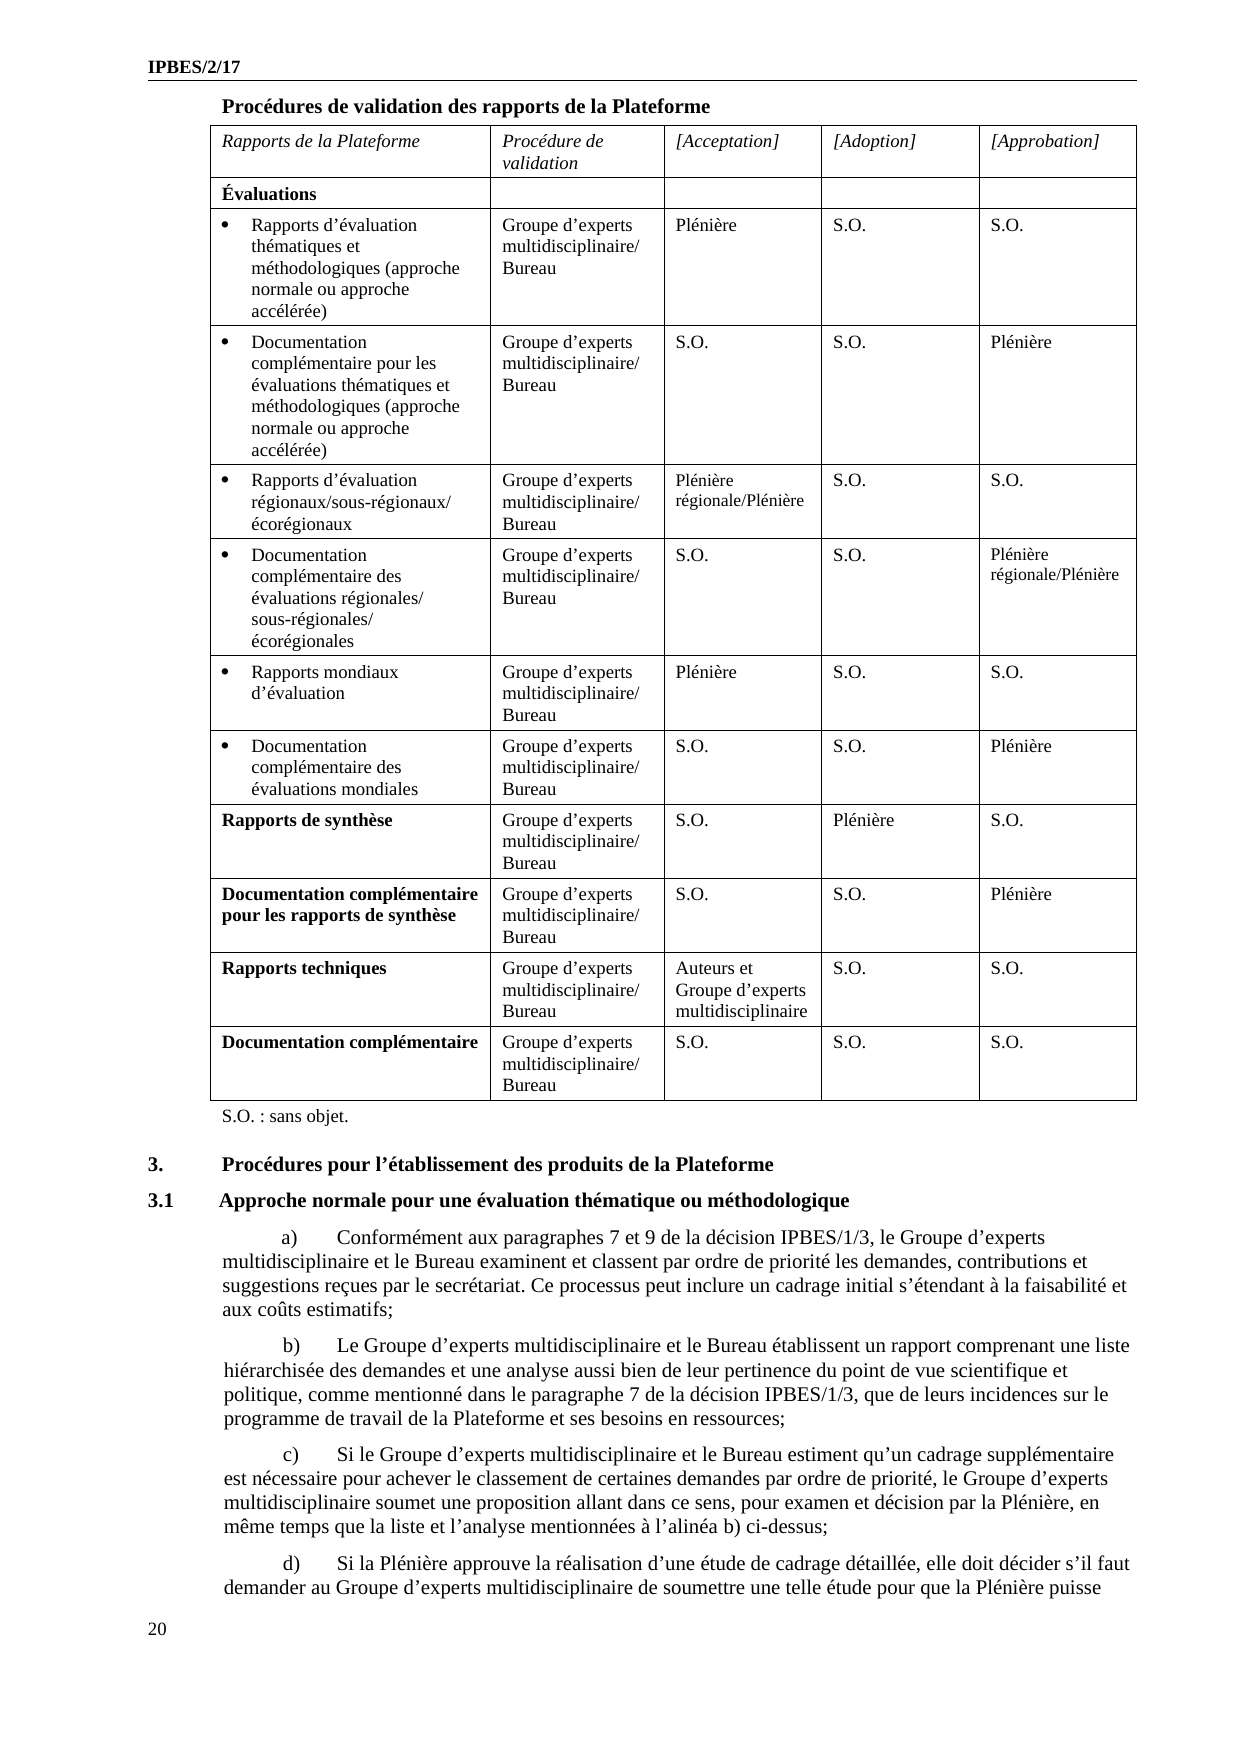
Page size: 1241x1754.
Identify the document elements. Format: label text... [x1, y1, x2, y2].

table_cell S.O. [822, 656, 979, 729]
title Procédures de validation des rapports de la Plateforme [222, 94, 1137, 118]
table_cell S.O. [822, 1027, 979, 1100]
table_cell S.O. [665, 731, 821, 803]
table_cell Rapports mondiaux d’évaluation [211, 656, 490, 729]
table_cell Évaluations [211, 178, 490, 208]
table_cell Plénière régionale/Plénière [665, 465, 821, 538]
table_cell S.O. [822, 465, 979, 538]
table_cell Auteurs et Groupe d’experts multidisciplinaire [665, 953, 821, 1026]
table_cell Groupe d’experts multidisciplinaire/ Bureau [491, 953, 664, 1026]
table_cell Groupe d’experts multidisciplinaire/ Bureau [491, 805, 664, 878]
table_cell Groupe d’experts multidisciplinaire/ Bureau [491, 879, 664, 952]
table_cell S.O. [980, 656, 1136, 729]
table_cell S.O. [980, 805, 1136, 878]
table_cell Groupe d’experts multidisciplinaire/ Bureau [491, 326, 664, 464]
table_header Procédure de validation [491, 126, 664, 177]
table_cell S.O. [980, 209, 1136, 325]
table_cell [665, 178, 821, 208]
table_cell Plénière [822, 805, 979, 878]
table_cell Groupe d’experts multidisciplinaire/ Bureau [491, 1027, 664, 1100]
table_cell S.O. [822, 326, 979, 464]
table_header [Approbation] [980, 126, 1136, 177]
table_cell Plénière [665, 209, 821, 325]
table_cell Rapports de synthèse [211, 805, 490, 878]
table_cell S.O. [665, 805, 821, 878]
table_cell S.O. [822, 731, 979, 803]
table_cell S.O. [665, 539, 821, 655]
table_header [Acceptation] [665, 126, 821, 177]
table_cell S.O. [665, 1027, 821, 1100]
table_cell Documentation complémentaire [211, 1027, 490, 1100]
list Conformément aux paragraphes 7 et 9 de la décision IPBES/1/3, le Groupe d’experts multidisciplinaire et le Bureau examinent et classent par ordre de priorité les demandes, contributions et suggestions reçues par le secrétariat. Ce processus peut inclure un cadrage initial s’étendant à la faisabilité et aux coûts estimatifs; [222, 1225, 1137, 1321]
table_cell Rapports techniques [211, 953, 490, 1026]
table_cell Groupe d’experts multidisciplinaire/ Bureau [491, 656, 664, 729]
table_cell Rapports d’évaluation régionaux/sous-régionaux/ écorégionaux [211, 465, 490, 538]
table_cell S.O. [822, 539, 979, 655]
table_cell Documentation complémentaire pour les évaluations thématiques et méthodologiques (approche normale ou approche accélérée) [211, 326, 490, 464]
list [223, 1551, 1137, 1599]
table_cell S.O. [665, 879, 821, 952]
table_cell Groupe d’experts multidisciplinaire/ Bureau [491, 465, 664, 538]
table_cell [491, 178, 664, 208]
table_cell S.O. [980, 1027, 1136, 1100]
table_cell Groupe d’experts multidisciplinaire/ Bureau [491, 539, 664, 655]
table_cell Documentation complémentaire des évaluations régionales/ sous-régionales/ écorégionales [211, 539, 490, 655]
table_header [Adoption] [822, 126, 979, 177]
table_cell Groupe d’experts multidisciplinaire/ Bureau [491, 209, 664, 325]
table_cell Plénière [980, 879, 1136, 952]
table_cell Groupe d’experts multidisciplinaire/ Bureau [491, 731, 664, 803]
table_cell Documentation complémentaire des évaluations mondiales [211, 731, 490, 803]
table_cell S.O. [980, 465, 1136, 538]
table_cell S.O. [822, 879, 979, 952]
table_cell [980, 178, 1136, 208]
text 3. Procédures pour l’établissement des produits de la Plateforme [148, 1152, 1107, 1176]
table_cell Documentation complémentaire pour les rapports de synthèse [211, 879, 490, 952]
text 3.1 Approche normale pour une évaluation thématique ou méthodologique [148, 1188, 1137, 1212]
table_cell Plénière [665, 656, 821, 729]
table_cell Rapports d’évaluation thématiques et méthodologiques (approche normale ou approche accélérée) [211, 209, 490, 325]
table_cell Plénière [980, 731, 1136, 803]
table_header Rapports de la Plateforme [211, 126, 490, 177]
text S.O. : sans objet. [222, 1105, 1137, 1127]
list Si le Groupe d’experts multidisciplinaire et le Bureau estiment qu’un cadrage supplémentaire est nécessaire pour achever le classement de certaines demandes par ordre de priorité, le Groupe d’experts multidisciplinaire soumet une proposition allant dans ce sens, pour examen et décision par la Plénière, en même temps que la liste et l’analyse mentionnées à l’alinéa b) ci-dessus; [223, 1442, 1137, 1538]
table_cell Plénière régionale/Plénière [980, 539, 1136, 655]
list Le Groupe d’experts multidisciplinaire et le Bureau établissent un rapport comprenant une liste hiérarchisée des demandes et une analyse aussi bien de leur pertinence du point de vue scientifique et politique, comme mentionné dans le paragraphe 7 de la décision IPBES/1/3, que de leurs incidences sur le programme de travail de la Plateforme et ses besoins en ressources; [223, 1333, 1137, 1430]
table_cell S.O. [822, 209, 979, 325]
table_cell S.O. [980, 953, 1136, 1026]
table_cell Plénière [980, 326, 1136, 464]
table_cell S.O. [665, 326, 821, 464]
table_cell [822, 178, 979, 208]
table_cell S.O. [822, 953, 979, 1026]
